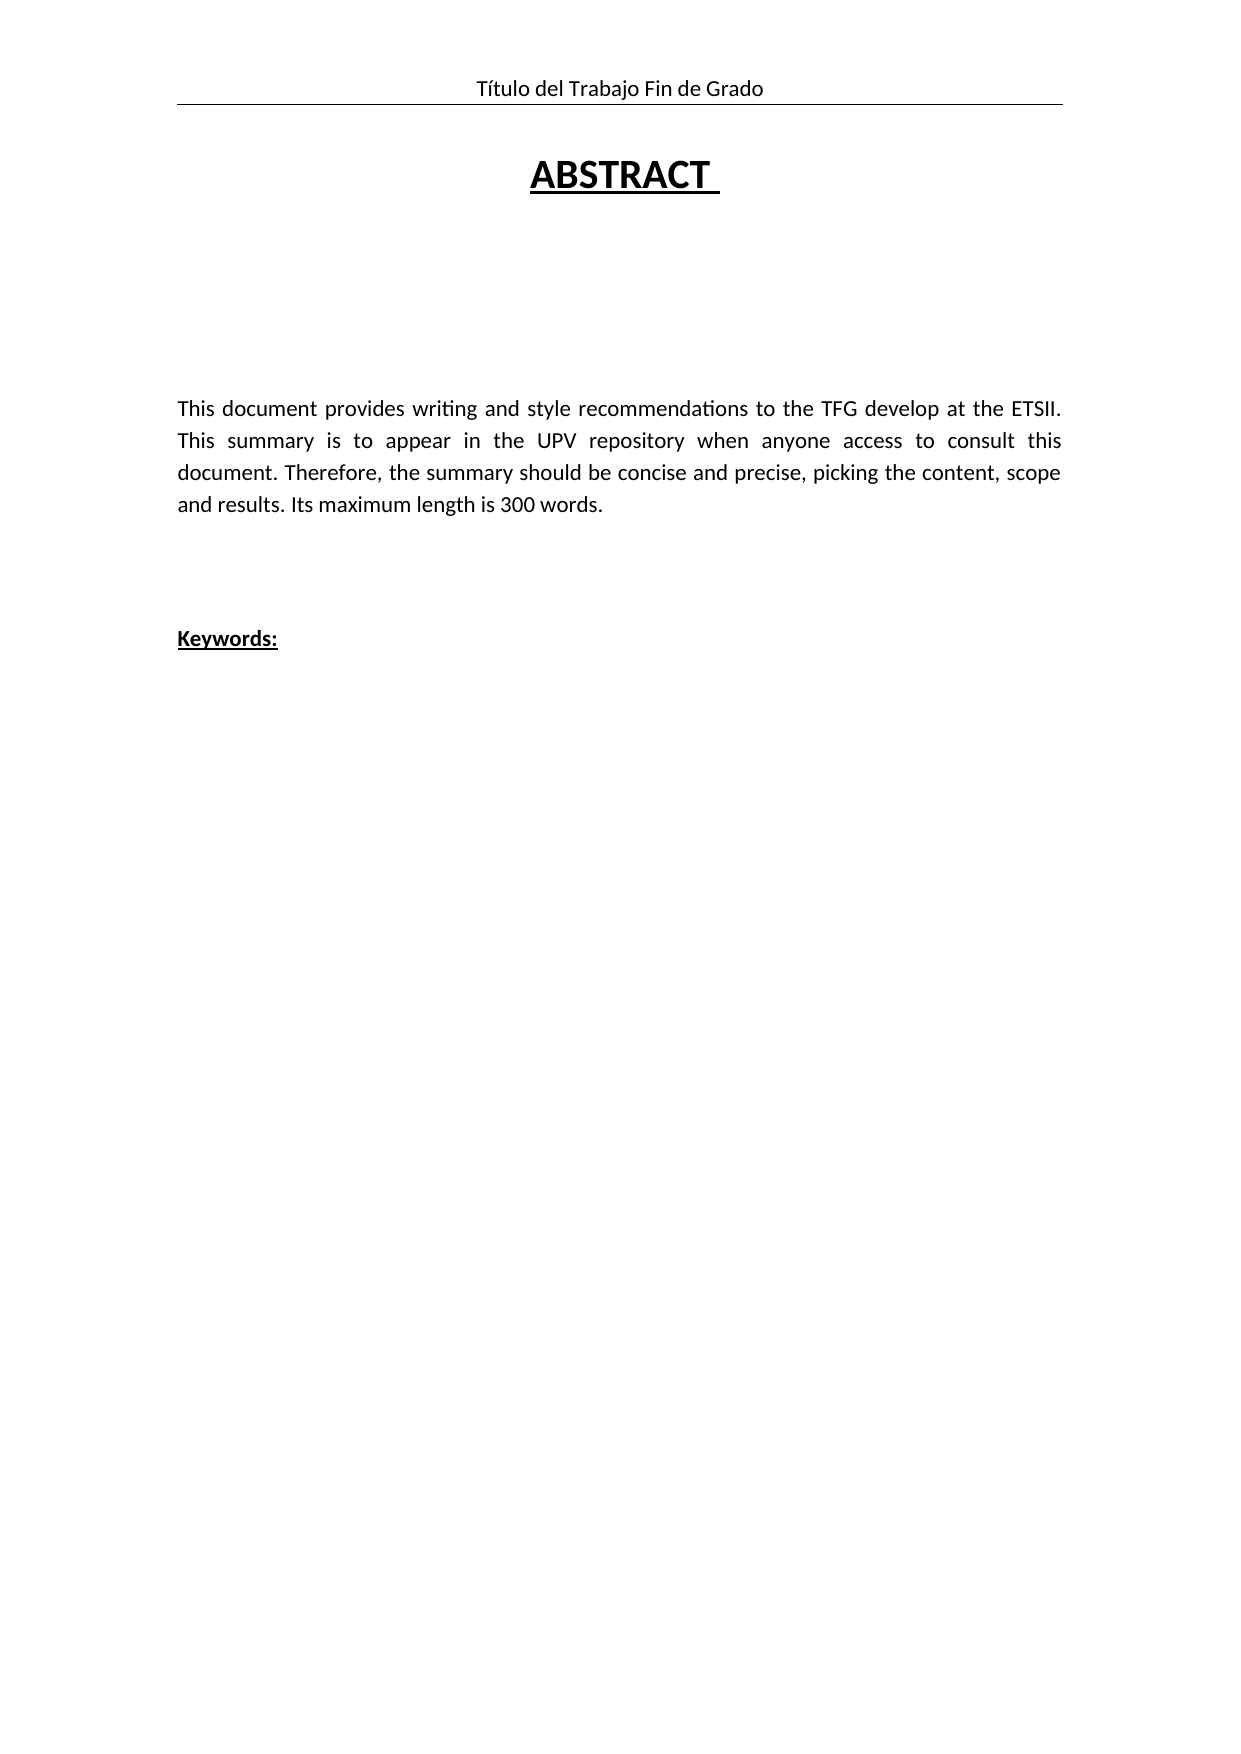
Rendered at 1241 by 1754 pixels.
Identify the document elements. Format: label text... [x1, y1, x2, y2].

text This document provides writing and style recommendations to the TFG develop at the ETSII. This summary is to appear in the UPV repository when anyone access to consult this document. Therefore, the summary should be concise and precise, picking the content, scope and results. Its maximum length is 300 words. [177, 394, 1063, 518]
text Keywords: [177, 624, 1063, 652]
text ABSTRACT [177, 148, 1063, 198]
